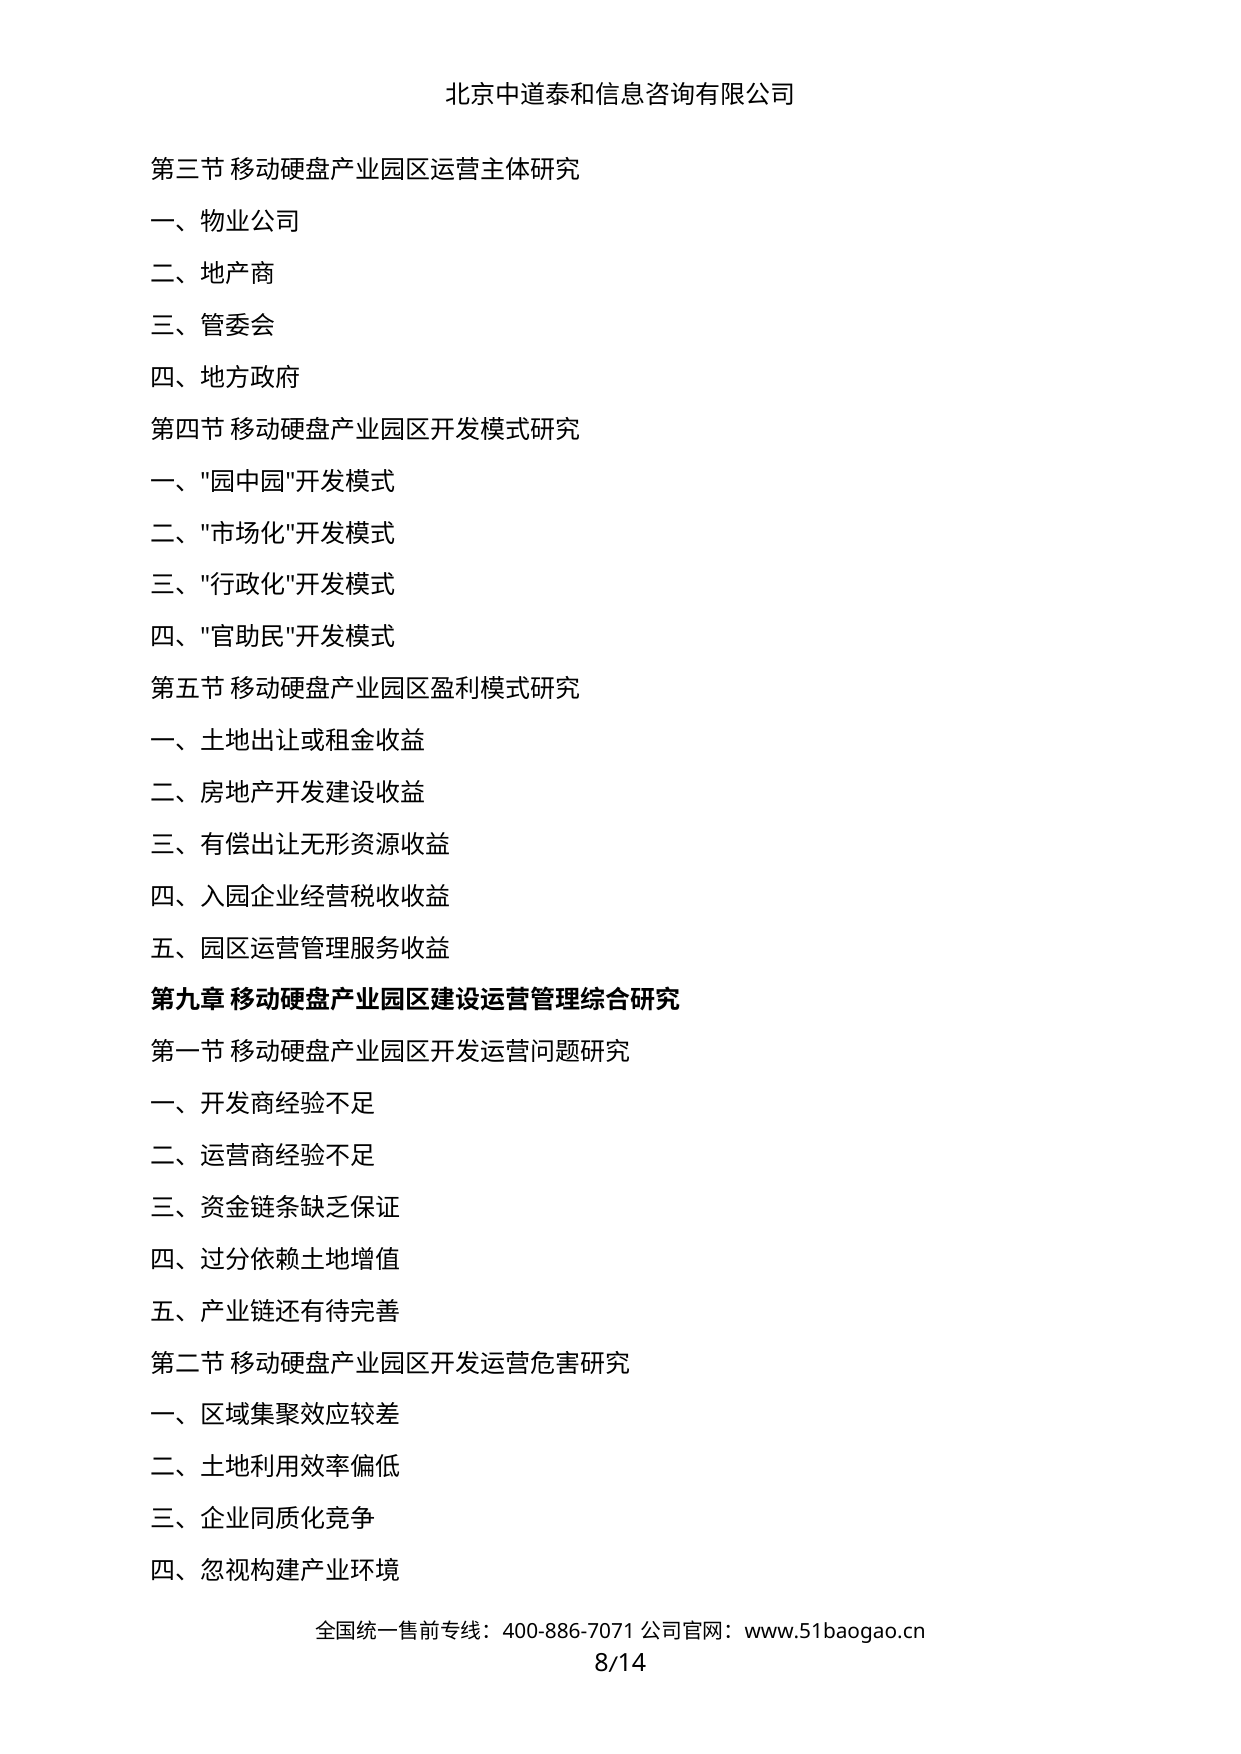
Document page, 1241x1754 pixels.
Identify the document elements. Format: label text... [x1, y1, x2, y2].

text 第四节 移动硬盘产业园区开发模式研究 [150, 409, 1090, 446]
text 二、房地产开发建设收益 [150, 772, 1090, 809]
text 三、有偿出让无形资源收益 [150, 824, 1090, 861]
text 二、土地利用效率偏低 [150, 1447, 1090, 1483]
text 第九章 移动硬盘产业园区建设运营管理综合研究 [150, 980, 1090, 1016]
text 五、园区运营管理服务收益 [150, 928, 1090, 964]
text 四、"官助民"开发模式 [150, 617, 1090, 653]
text 三、企业同质化竞争 [150, 1499, 1090, 1535]
text 二、地产商 [150, 254, 1090, 290]
text 四、地方政府 [150, 357, 1090, 394]
text 一、区域集聚效应较差 [150, 1395, 1090, 1431]
text 四、入园企业经营税收收益 [150, 876, 1090, 912]
text 一、开发商经验不足 [150, 1084, 1090, 1120]
text 三、管委会 [150, 306, 1090, 342]
text 四、忽视构建产业环境 [150, 1551, 1090, 1587]
text 第二节 移动硬盘产业园区开发运营危害研究 [150, 1343, 1090, 1379]
text 一、土地出让或租金收益 [150, 721, 1090, 757]
text 三、"行政化"开发模式 [150, 565, 1090, 601]
text 三、资金链条缺乏保证 [150, 1187, 1090, 1224]
text 第五节 移动硬盘产业园区盈利模式研究 [150, 669, 1090, 705]
text 一、"园中园"开发模式 [150, 461, 1090, 497]
text 二、运营商经验不足 [150, 1136, 1090, 1172]
text 第一节 移动硬盘产业园区开发运营问题研究 [150, 1032, 1090, 1068]
text 一、物业公司 [150, 202, 1090, 238]
text 五、产业链还有待完善 [150, 1291, 1090, 1327]
text 第三节 移动硬盘产业园区运营主体研究 [150, 150, 1090, 186]
text 四、过分依赖土地增值 [150, 1239, 1090, 1276]
text 二、"市场化"开发模式 [150, 513, 1090, 549]
